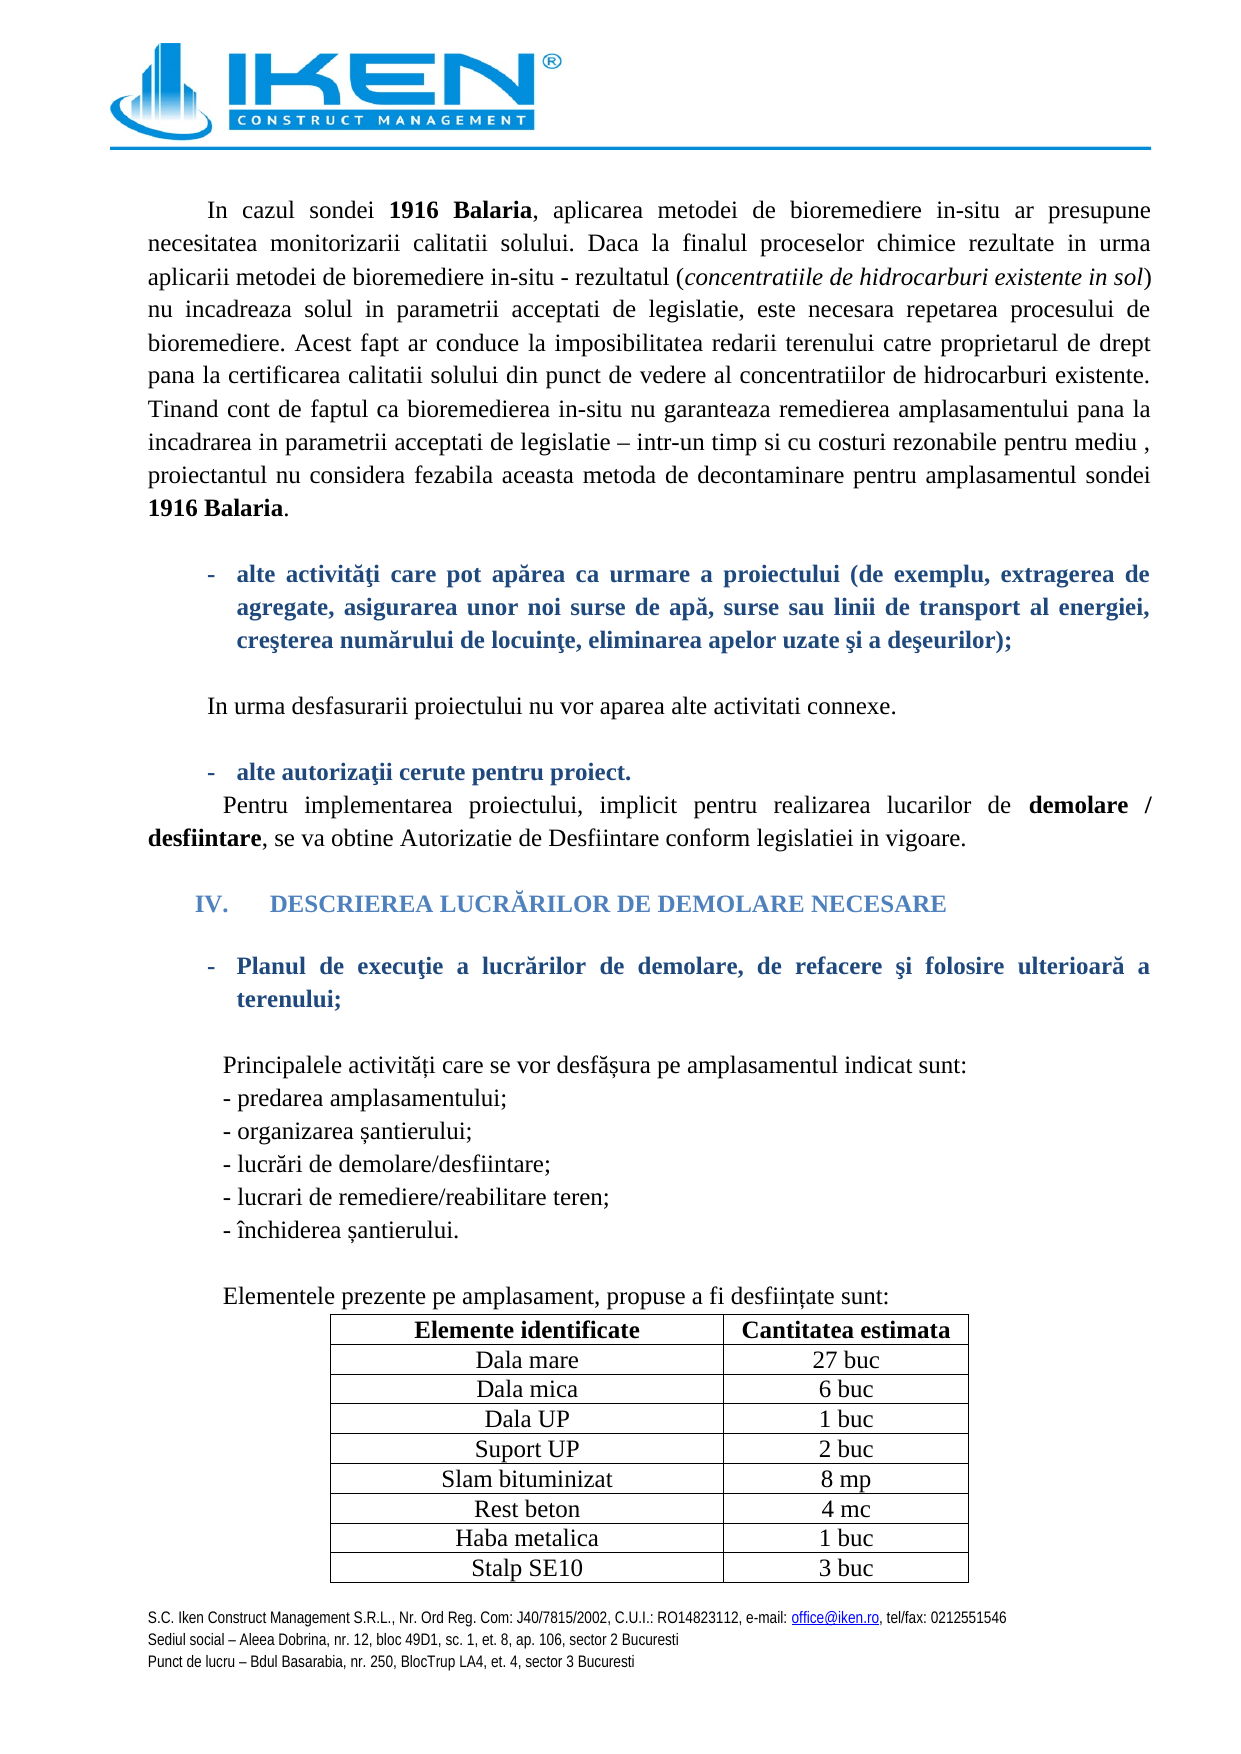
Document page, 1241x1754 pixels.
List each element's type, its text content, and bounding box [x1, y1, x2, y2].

table_cell 8 mp [724, 1464, 968, 1493]
list - organizarea șantierului; [223, 1116, 1152, 1144]
subtitle DESCRIEREA LUCRĂRILOR DE DEMOLARE NECESARE [194, 889, 1152, 918]
list - predarea amplasamentului; [223, 1083, 1152, 1112]
table_cell Slam bituminizat [331, 1464, 723, 1493]
table_cell 1 buc [724, 1404, 968, 1433]
table_cell Suport UP [331, 1434, 723, 1463]
list alte autorizaţii cerute pentru proiect. [207, 757, 1152, 786]
list - lucrări de demolare/desfiintare; [223, 1149, 1152, 1178]
list alte activităţi care pot apărea ca urmare a proiectului (de exemplu, extragerea de agregate, asigurarea unor noi surse de apă, surse sau linii de transport al energiei, creşterea numărului de locuinţe, eliminarea apelor uzate şi a deşeurilor); [207, 559, 1152, 653]
list - închiderea șantierului. [223, 1215, 1152, 1244]
text Elementele prezente pe amplasament, propuse a fi desființate sunt: [148, 1281, 1152, 1310]
table_cell 27 buc [724, 1345, 968, 1373]
table_header Elemente identificate [331, 1315, 723, 1344]
table_cell Haba metalica [331, 1524, 723, 1552]
table_cell 6 buc [724, 1375, 968, 1403]
table_cell 4 mc [724, 1494, 968, 1522]
list - lucrari de remediere/reabilitare teren; [223, 1182, 1152, 1211]
table_cell Dala UP [331, 1404, 723, 1433]
table_cell 3 buc [724, 1553, 968, 1582]
table_cell 2 buc [724, 1434, 968, 1463]
table_header Cantitatea estimata [724, 1315, 968, 1344]
table_cell Stalp SE10 [331, 1553, 723, 1582]
text Principalele activități care se vor desfășura pe amplasamentul indicat sunt: [148, 1050, 1152, 1078]
table_cell Dala mica [331, 1375, 723, 1403]
list Planul de execuţie a lucrărilor de demolare, de refacere şi folosire ulterioară a terenului; [207, 951, 1152, 1012]
text In cazul sondei 1916 Balaria, aplicarea metodei de bioremediere in-situ ar presupune necesitatea monitorizarii calitatii solului. Daca la finalul proceselor chimice rezultate in urma aplicarii metodei de bioremediere in-situ - rezultatul (concentratiile de hidrocarburi existente in sol) nu incadreaza solul in parametrii acceptati de legislatie, este necesara repetarea procesului de bioremediere. Acest fapt ar conduce la imposibilitatea redarii terenului catre proprietarul de drept pana la certificarea calitatii solului din punct de vedere al concentratiilor de hidrocarburi existente. Tinand cont de faptul ca bioremedierea in-situ nu garanteaza remedierea amplasamentului pana la incadrarea in parametrii acceptati de legislatie – intr-un timp si cu costuri rezonabile pentru mediu , proiectantul nu considera fezabila aceasta metoda de decontaminare pentru amplasamentul sondei 1916 Balaria. [148, 196, 1152, 521]
picture [110, 43, 1152, 150]
text In urma desfasurarii proiectului nu vor aparea alte activitati connexe. [148, 691, 1152, 719]
table_cell Dala mare [331, 1345, 723, 1373]
text Pentru implementarea proiectului, implicit pentru realizarea lucarilor de demolare / desfiintare, se va obtine Autorizatie de Desfiintare conform legislatiei in vigoare. [148, 790, 1152, 852]
table_cell 1 buc [724, 1524, 968, 1552]
table_cell Rest beton [331, 1494, 723, 1522]
